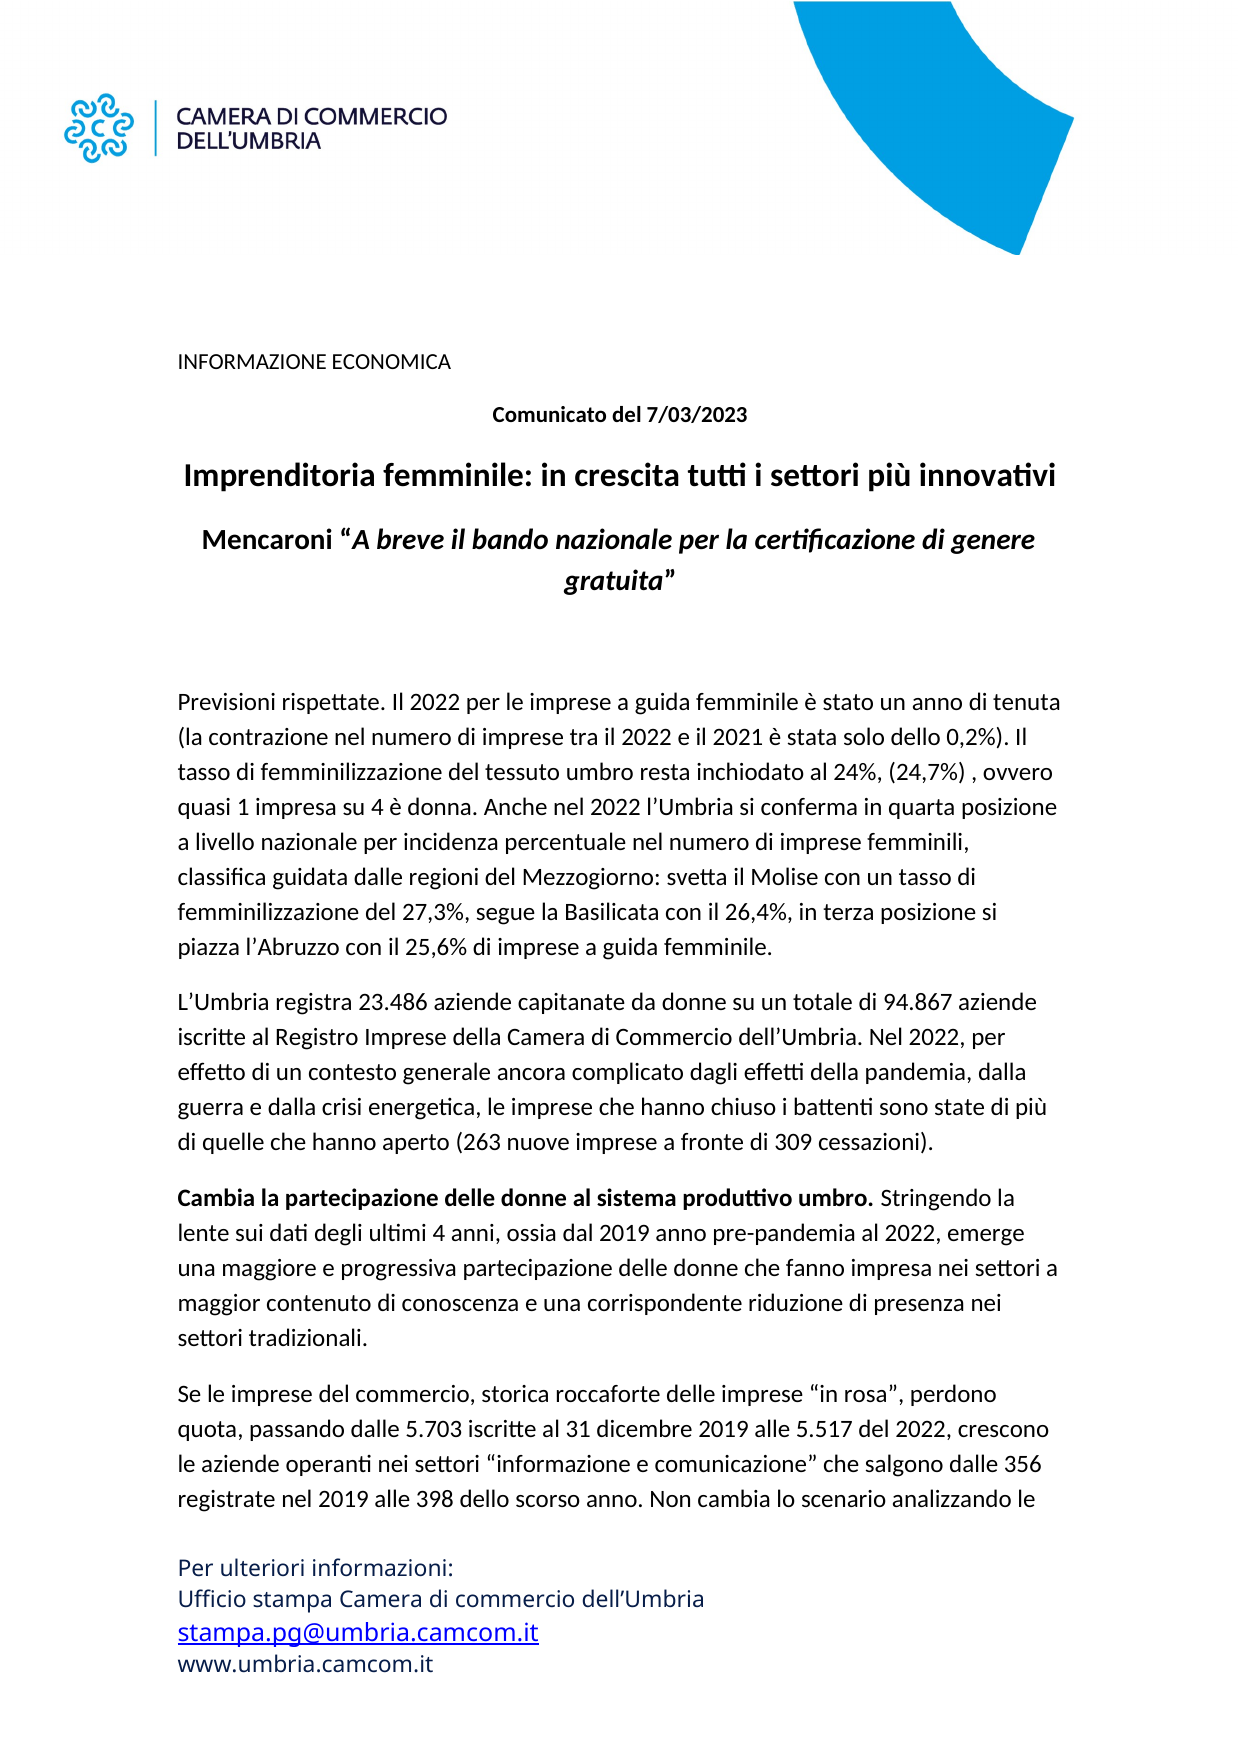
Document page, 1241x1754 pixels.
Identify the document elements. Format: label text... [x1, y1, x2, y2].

text Comunicato del 7/03/2023 [177, 401, 1063, 428]
text Cambia la partecipazione delle donne al sistema produttivo umbro. Stringendo la lente sui dati degli ultimi 4 anni, ossia dal 2019 anno pre-pandemia al 2022, emerge una maggiore e progressiva partecipazione delle donne che fanno impresa nei settori a maggior contenuto di conoscenza e una corrispondente riduzione di presenza nei settori tradizionali. [177, 1182, 1063, 1353]
picture [0, 1, 1012, 255]
picture [951, 1, 1238, 255]
text L’Umbria registra 23.486 aziende capitanate da donne su un totale di 94.867 aziende iscritte al Registro Imprese della Camera di Commercio dell’Umbria. Nel 2022, per effetto di un contesto generale ancora complicato dagli effetti della pandemia, dalla guerra e dalla crisi energetica, le imprese che hanno chiuso i battenti sono state di più di quelle che hanno aperto (263 nuove imprese a fronte di 309 cessazioni). [177, 986, 1063, 1157]
text Mencaroni “A breve il bando nazionale per la certificazione di genere gratuita” [177, 521, 1063, 598]
text INFORMAZIONE ECONOMICA [177, 347, 1063, 376]
text Previsioni rispettate. Il 2022 per le imprese a guida femminile è stato un anno di tenuta (la contrazione nel numero di imprese tra il 2022 e il 2021 è stata solo dello 0,2%). Il tasso di femminilizzazione del tessuto umbro resta inchiodato al 24%, (24,7%) , ovvero quasi 1 impresa su 4 è donna. Anche nel 2022 l’Umbria si conferma in quarta posizione a livello nazionale per incidenza percentuale nel numero di imprese femminili, classifica guidata dalle regioni del Mezzogiorno: svetta il Molise con un tasso di femminilizzazione del 27,3%, segue la Basilicata con il 26,4%, in terza posizione si piazza l’Abruzzo con il 25,6% di imprese a guida femminile. [177, 686, 1063, 961]
text Imprenditoria femminile: in crescita tutti i settori più innovativi [177, 453, 1063, 494]
